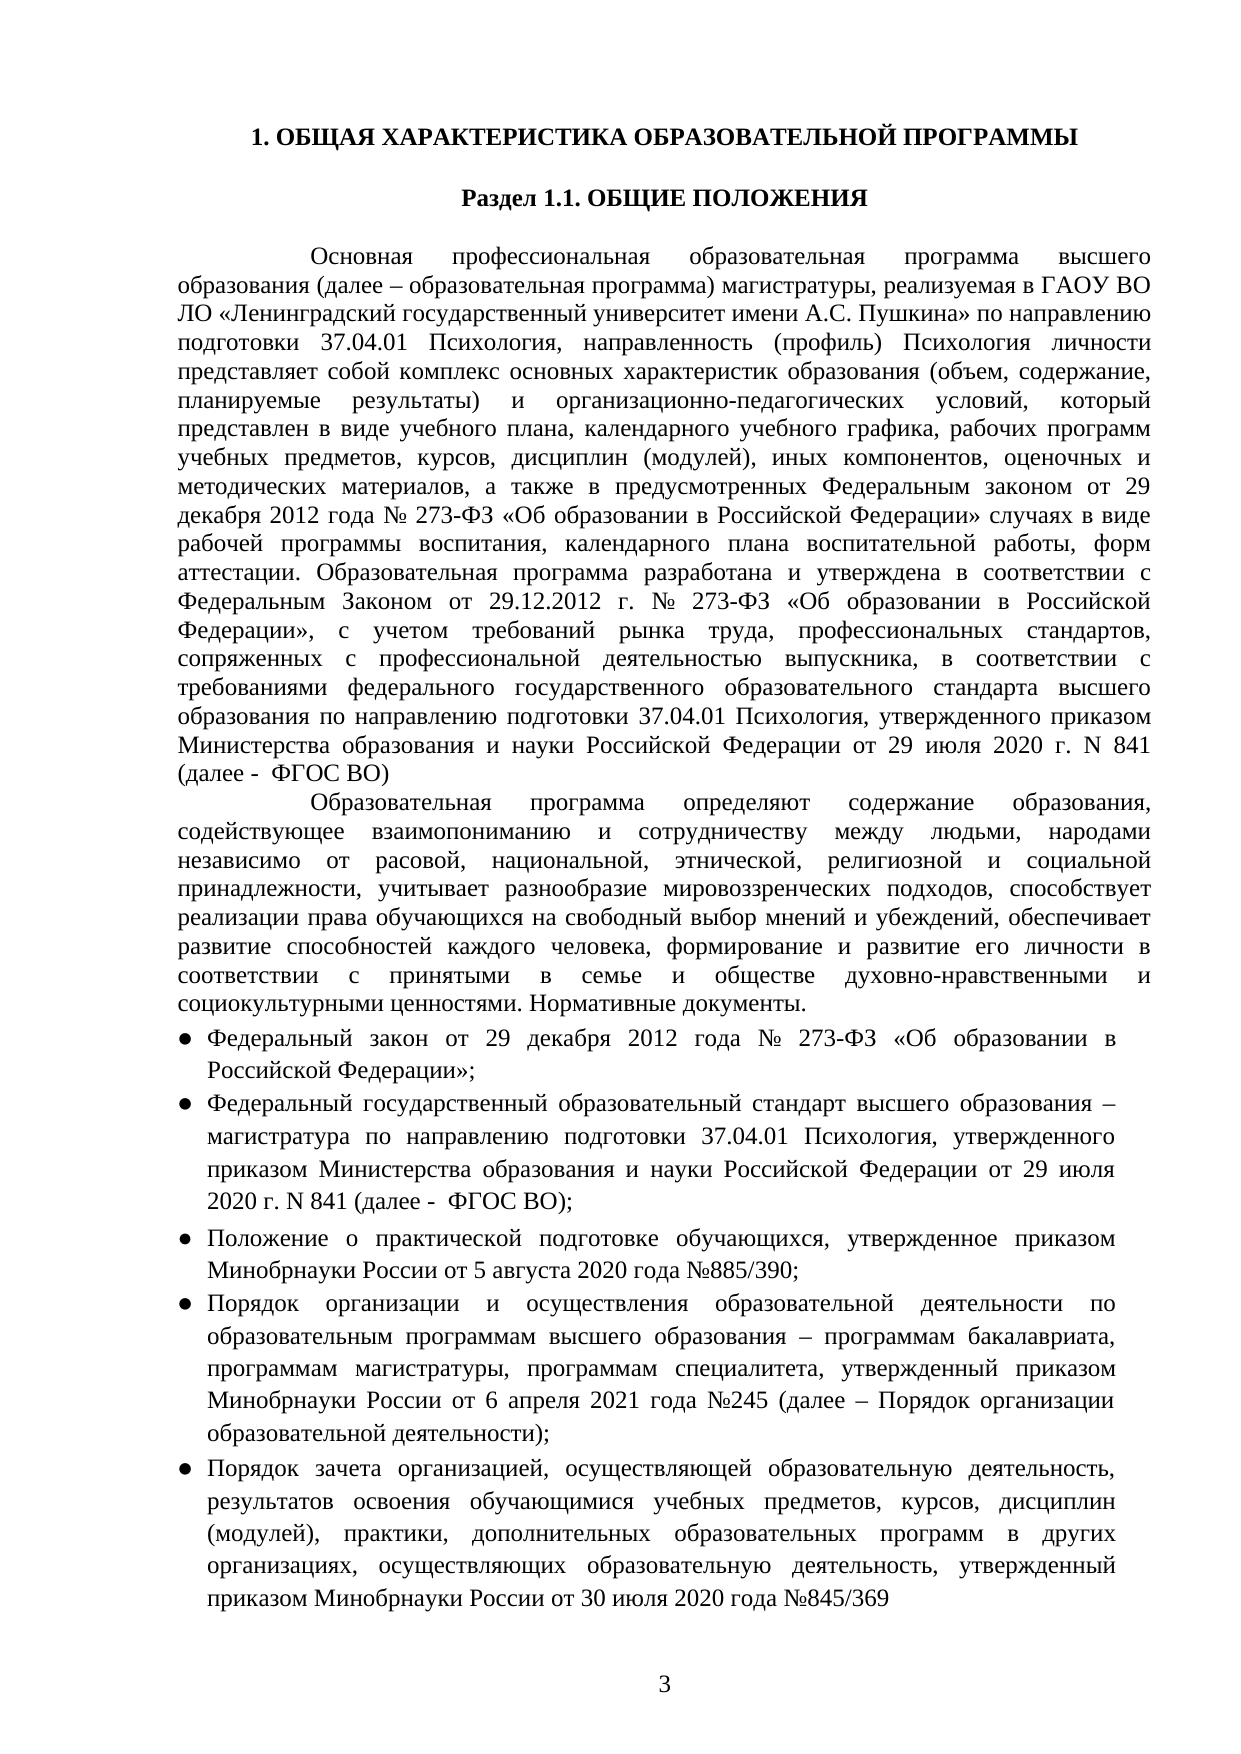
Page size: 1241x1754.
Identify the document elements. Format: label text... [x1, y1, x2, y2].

list Федеральный государственный образовательный стандарт высшего образования – магистратура по направлению подготовки 37.04.01 Психология, утвержденного приказом Министерства образования и науки Российской Федерации от 29 июля 2020 г. N 841 (далее - ФГОС ВО); [177, 1087, 1116, 1215]
list Порядок зачета организацией, осуществляющей образовательную деятельность, результатов освоения обучающимися учебных предметов, курсов, дисциплин (модулей), практики, дополнительных образовательных программ в других организациях, осуществляющих образовательную деятельность, утвержденный приказом Минобрнауки России от 30 июля 2020 года №845/369 [177, 1452, 1116, 1612]
list Порядок организации и осуществления образовательной деятельности по образовательным программам высшего образования – программам бакалавриата, программам магистратуры, программам специалитета, утвержденный приказом Минобрнауки России от 6 апреля 2021 года №245 (далее – Порядок организации образовательной деятельности); [177, 1287, 1116, 1447]
text Образовательная программа определяют содержание образования, содействующее взаимопониманию и сотрудничеству между людьми, народами независимо от расовой, национальной, этнической, религиозной и социальной принадлежности, учитывает разнообразие мировоззренческих подходов, способствует реализации права обучающихся на свободный выбор мнений и убеждений, обеспечивает развитие способностей каждого человека, формирование и развитие его личности в соответствии с принятыми в семье и обществе духовно-нравственными и социокультурными ценностями. Нормативные документы. [177, 787, 1152, 1017]
text 1. Общая характеристика образовательной программы [177, 122, 1152, 150]
list Положение о практической подготовке обучающихся, утвержденное приказом Минобрнауки России от 5 августа 2020 года №885/390; [177, 1223, 1116, 1284]
text Раздел 1.1. ОБЩИЕ ПОЛОЖЕНИЯ [177, 183, 1152, 212]
list Федеральный закон от 29 декабря 2012 года № 273-ФЗ «Об образовании в Российской Федерации»; [177, 1022, 1116, 1084]
text Основная профессиональная образовательная программа высшего образования (далее – образовательная программа) магистратуры, реализуемая в ГАОУ ВО ЛО «Ленинградский государственный университет имени А.С. Пушкина» по направлению подготовки 37.04.01 Психология, направленность (профиль) Психология личности представляет собой комплекс основных характеристик образования (объем, содержание, планируемые результаты) и организационно-педагогических условий, который представлен в виде учебного плана, календарного учебного графика, рабочих программ учебных предметов, курсов, дисциплин (модулей), иных компонентов, оценочных и методических материалов, а также в предусмотренных Федеральным законом от 29 декабря 2012 года № 273-ФЗ «Об образовании в Российской Федерации» случаях в виде рабочей программы воспитания, календарного плана воспитательной работы, форм аттестации. Образовательная программа разработана и утверждена в соответствии с Федеральным Законом от 29.12.2012 г. № 273-ФЗ «Об образовании в Российской Федерации», с учетом требований рынка труда, профессиональных стандартов, сопряженных с профессиональной деятельностью выпускника, в соответствии с требованиями федерального государственного образовательного стандарта высшего образования по направлению подготовки 37.04.01 Психология, утвержденного приказом Министерства образования и науки Российской Федерации от 29 июля 2020 г. N 841 (далее - ФГОС ВО) [177, 241, 1152, 787]
